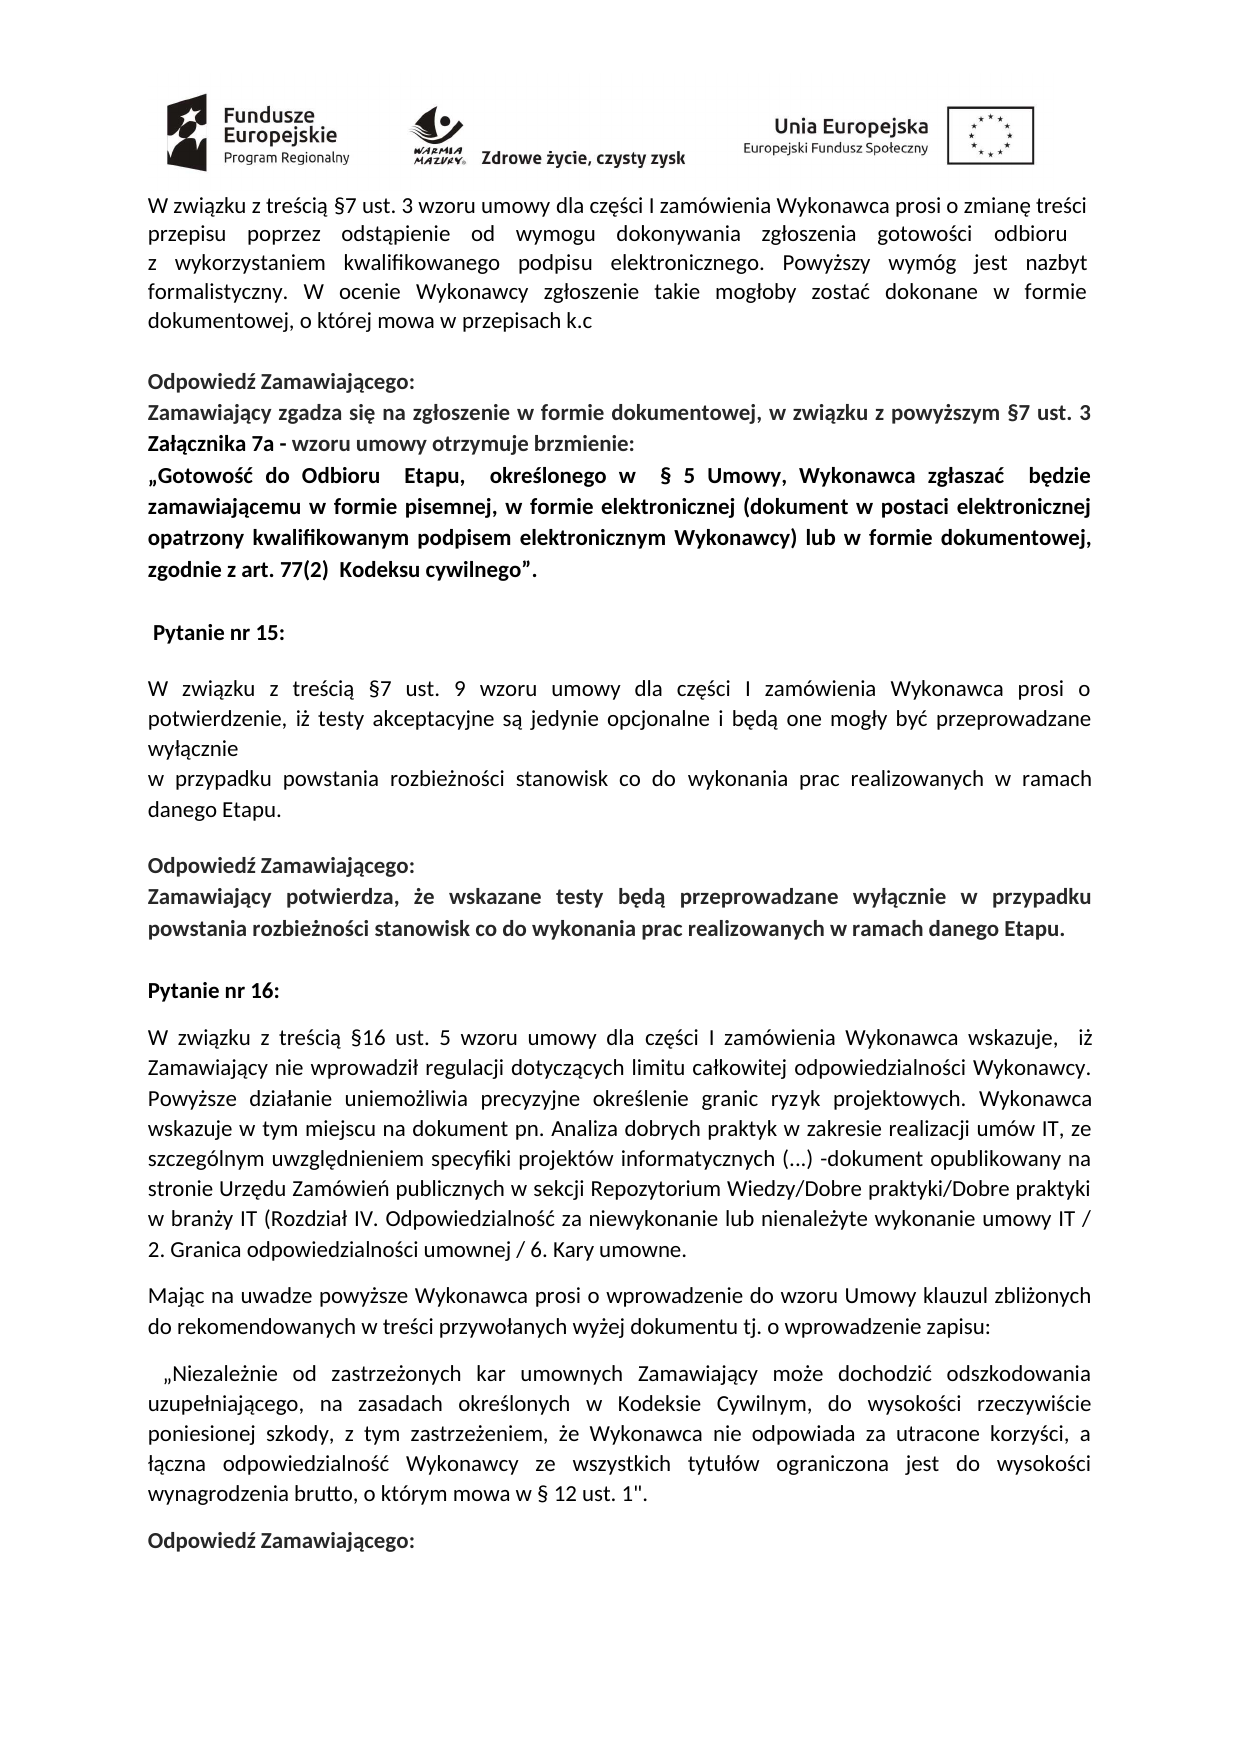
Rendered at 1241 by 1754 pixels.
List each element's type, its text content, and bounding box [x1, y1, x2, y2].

text Pytanie nr 16: [148, 976, 1093, 1004]
text Odpowiedź Zamawiającego: [148, 367, 1093, 395]
text W związku z treścią §7 ust. 9 wzoru umowy dla części I zamówienia Wykonawca prosi o potwierdzenie, iż testy akceptacyjne są jedynie opcjonalne i będą one mogły być przeprowadzane wyłącznie w przypadku powstania rozbieżności stanowisk co do wykonania prac realizowanych w ramach danego Etapu. [148, 674, 1093, 823]
text W związku z treścią §7 ust. 3 wzoru umowy dla części I zamówienia Wykonawca prosi o zmianę treści przepisu poprzez odstąpienie od wymogu dokonywania zgłoszenia gotowości odbioru z wykorzystaniem kwalifikowanego podpisu elektronicznego. Powyższy wymóg jest nazbyt formalistyczny. W ocenie Wykonawcy zgłoszenie takie mogłoby zostać dokonane w formie dokumentowej, o której mowa w przepisach k.c [148, 191, 1088, 334]
text W związku z treścią §16 ust. 5 wzoru umowy dla części I zamówienia Wykonawca wskazuje, iż Zamawiający nie wprowadził regulacji dotyczących limitu całkowitej odpowiedzialności Wykonawcy. Powyższe działanie uniemożliwia precyzyjne określenie granic ryzyk projektowych. Wykonawca wskazuje w tym miejscu na dokument pn. Analiza dobrych praktyk w zakresie realizacji umów IT, ze szczególnym uwzględnieniem specyfiki projektów informatycznych (...) -dokument opublikowany na stronie Urzędu Zamówień publicznych w sekcji Repozytorium Wiedzy/Dobre praktyki/Dobre praktyki w branży IT (Rozdział IV. Odpowiedzialność za niewykonanie lub nienależyte wykonanie umowy IT / 2. Granica odpowiedzialności umownej / 6. Kary umowne. [148, 1023, 1093, 1263]
text Odpowiedź Zamawiającego: [148, 851, 1093, 879]
text „Niezależnie od zastrzeżonych kar umownych Zamawiający może dochodzić odszkodowania uzupełniającego, na zasadach określonych w Kodeksie Cywilnym, do wysokości rzeczywiście poniesionej szkody, z tym zastrzeżeniem, że Wykonawca nie odpowiada za utracone korzyści, a łączna odpowiedzialność Wykonawcy ze wszystkich tytułów ograniczona jest do wysokości wynagrodzenia brutto, o którym mowa w § 12 ust. 1". [148, 1359, 1093, 1507]
text Zamawiający zgadza się na zgłoszenie w formie dokumentowej, w związku z powyższym §7 ust. 3 Załącznika 7a - wzoru umowy otrzymuje brzmienie: [148, 398, 1093, 457]
text Odpowiedź Zamawiającego: [148, 1526, 1093, 1554]
text Pytanie nr 15: [148, 618, 1093, 646]
text Mając na uwadze powyższe Wykonawca prosi o wprowadzenie do wzoru Umowy klauzul zbliżonych do rekomendowanych w treści przywołanych wyżej dokumentu tj. o wprowadzenie zapisu: [148, 1282, 1093, 1340]
picture [147, 73, 1054, 191]
text Zamawiający potwierdza, że wskazane testy będą przeprowadzane wyłącznie w przypadku powstania rozbieżności stanowisk co do wykonania prac realizowanych w ramach danego Etapu. [148, 882, 1093, 942]
text „Gotowość do Odbioru Etapu, określonego w § 5 Umowy, Wykonawca zgłaszać będzie zamawiającemu w formie pisemnej, w formie elektronicznej (dokument w postaci elektronicznej opatrzony kwalifikowanym podpisem elektronicznym Wykonawcy) lub w formie dokumentowej, zgodnie z art. 77(2) Kodeksu cywilnego”. [148, 461, 1093, 583]
